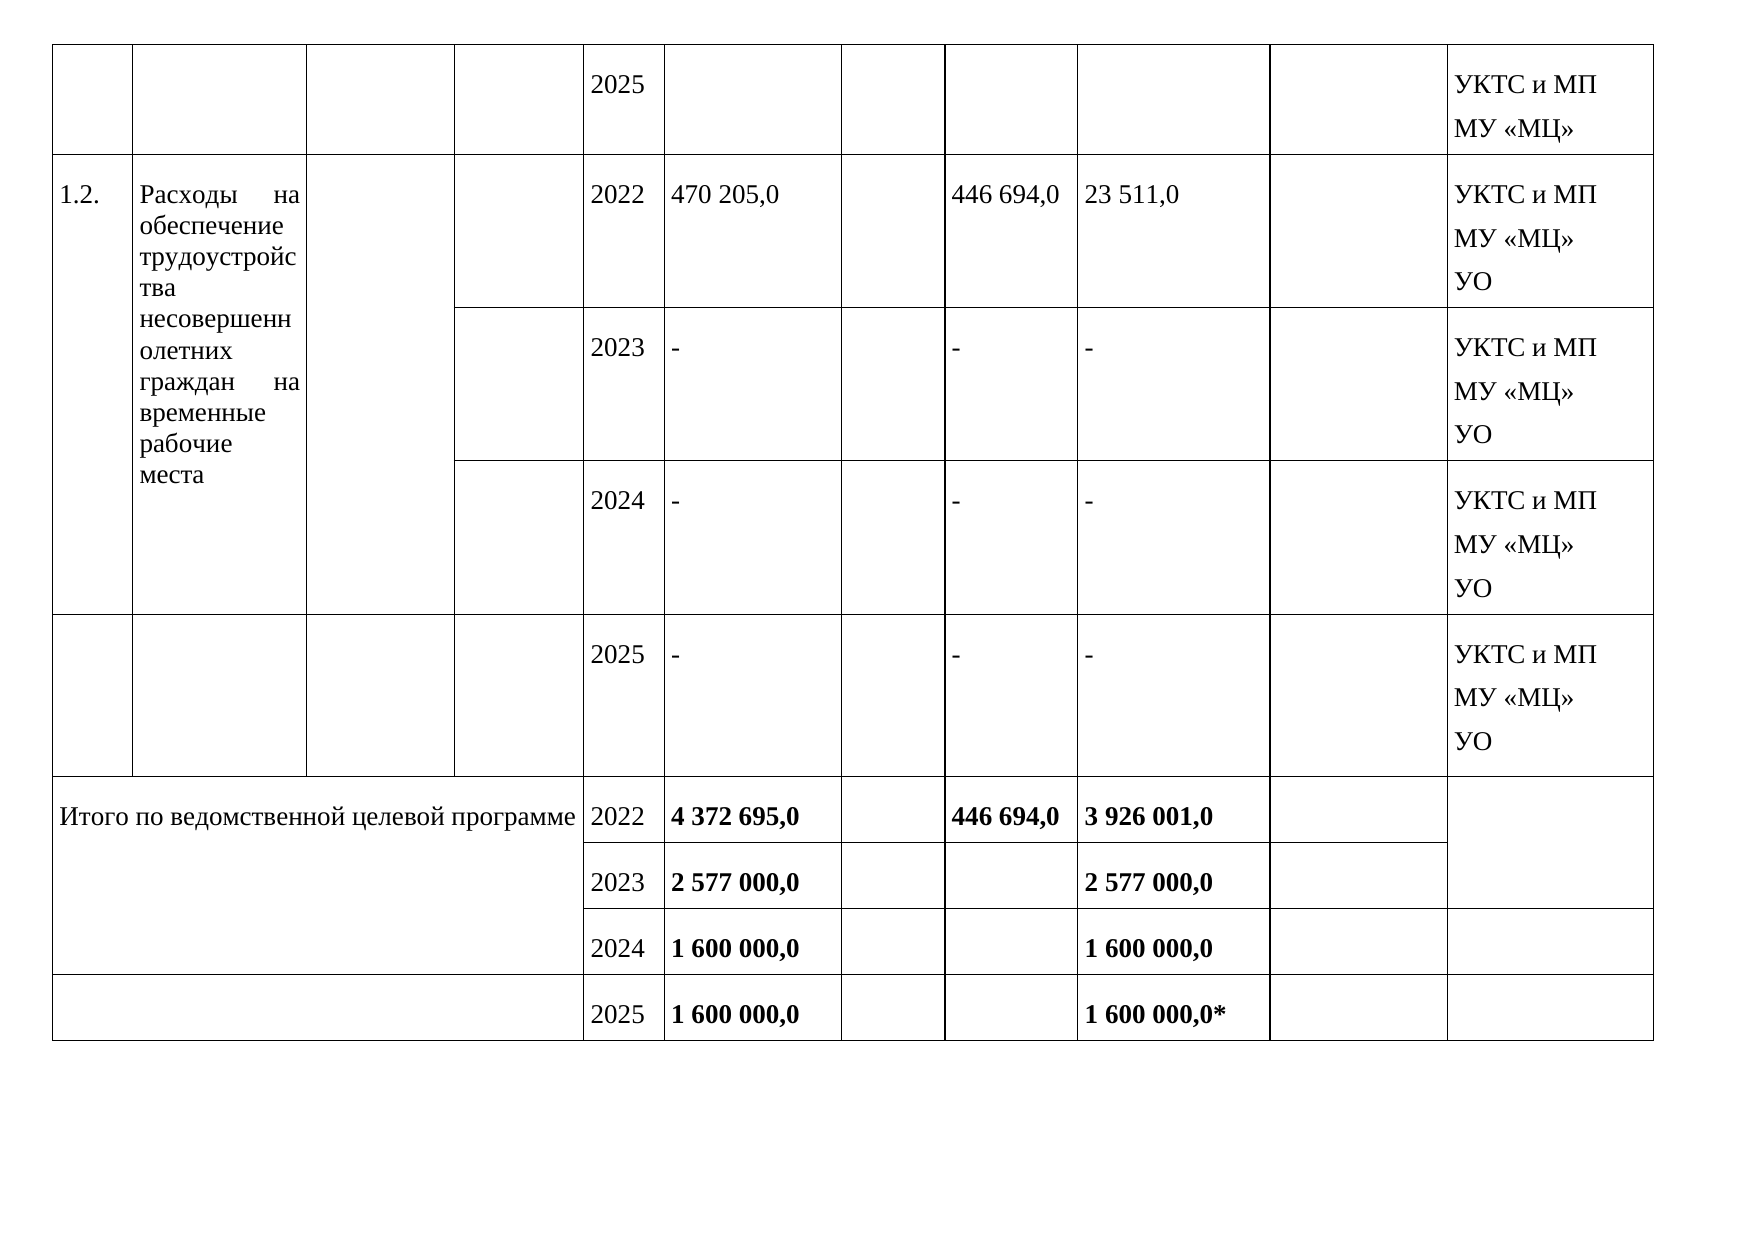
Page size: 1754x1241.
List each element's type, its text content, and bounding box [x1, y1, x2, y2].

table_cell УКТС и МП МУ «МЦ» УО [1448, 461, 1653, 613]
table_cell [946, 45, 1077, 154]
table_cell [455, 615, 583, 776]
table_cell - [665, 615, 841, 776]
table_cell [1448, 975, 1653, 1040]
table_cell [53, 615, 132, 776]
table_cell [842, 843, 944, 908]
table_cell [1078, 45, 1269, 154]
table_cell - [1078, 308, 1269, 460]
table_cell [842, 155, 944, 307]
table_cell [842, 777, 944, 842]
table_cell [1271, 975, 1447, 1040]
table_cell УКТС и МП МУ «МЦ» УО [1448, 155, 1653, 307]
table_cell 2023 [584, 843, 664, 908]
table_cell УКТС и МП МУ «МЦ» [1448, 45, 1653, 154]
table_cell [1271, 308, 1447, 460]
table_cell [455, 461, 583, 613]
table_cell УКТС и МП МУ «МЦ» УО [1448, 615, 1653, 776]
table_cell - [946, 461, 1077, 613]
table_cell [1271, 461, 1447, 613]
table_cell [307, 615, 454, 776]
table_cell [842, 909, 944, 974]
table_cell [1448, 909, 1653, 974]
table_cell - [665, 308, 841, 460]
table_cell - [1078, 615, 1269, 776]
table_cell - [1078, 461, 1269, 613]
table_cell 2024 [584, 461, 664, 613]
table_cell [455, 155, 583, 307]
table_cell [842, 461, 944, 613]
table_cell [842, 975, 944, 1040]
table_cell [946, 843, 1077, 908]
table_cell 2025 [584, 615, 664, 776]
table_cell [1271, 45, 1447, 154]
table_cell [455, 308, 583, 460]
table_cell Расходы на обеспечение трудоустройства несовершеннолетних граждан на временные рабочие места [133, 155, 306, 613]
table_cell 2024 [584, 909, 664, 974]
table_cell - [946, 615, 1077, 776]
table_cell 1.2. [53, 155, 132, 613]
table_cell [1271, 843, 1447, 908]
table_cell [665, 45, 841, 154]
table_cell - [665, 461, 841, 613]
table_cell [946, 975, 1077, 1040]
table_cell 446 694,0 [946, 777, 1077, 842]
table_cell 1 600 000,0 [665, 909, 841, 974]
table_cell [842, 615, 944, 776]
table_cell [1448, 777, 1653, 908]
table_cell [133, 615, 306, 776]
table_cell [1271, 909, 1447, 974]
table_cell [1271, 155, 1447, 307]
table_cell 2025 [584, 45, 664, 154]
table_cell 2022 [584, 155, 664, 307]
table_cell [307, 155, 454, 613]
table_cell 3 926 001,0 [1078, 777, 1269, 842]
table_cell УКТС и МП МУ «МЦ» УО [1448, 308, 1653, 460]
table_cell 2 577 000,0 [1078, 843, 1269, 908]
table_cell 1 600 000,0* [1078, 975, 1269, 1040]
table_cell 1 600 000,0 [665, 975, 841, 1040]
table_cell [842, 45, 944, 154]
table_cell 23 511,0 [1078, 155, 1269, 307]
table_cell [455, 45, 583, 154]
table_cell [946, 909, 1077, 974]
table_cell [1271, 615, 1447, 776]
table_cell 2022 [584, 777, 664, 842]
table_cell 1 600 000,0 [1078, 909, 1269, 974]
table_cell - [946, 308, 1077, 460]
table_cell 2023 [584, 308, 664, 460]
table_cell 2 577 000,0 [665, 843, 841, 908]
table_cell [1271, 777, 1447, 842]
table_cell Итого по ведомственной целевой программе [53, 777, 583, 974]
table_cell 2025 [584, 975, 664, 1040]
table_cell [53, 975, 583, 1040]
table_cell 446 694,0 [946, 155, 1077, 307]
table_cell 4 372 695,0 [665, 777, 841, 842]
table_cell [842, 308, 944, 460]
table_cell 470 205,0 [665, 155, 841, 307]
